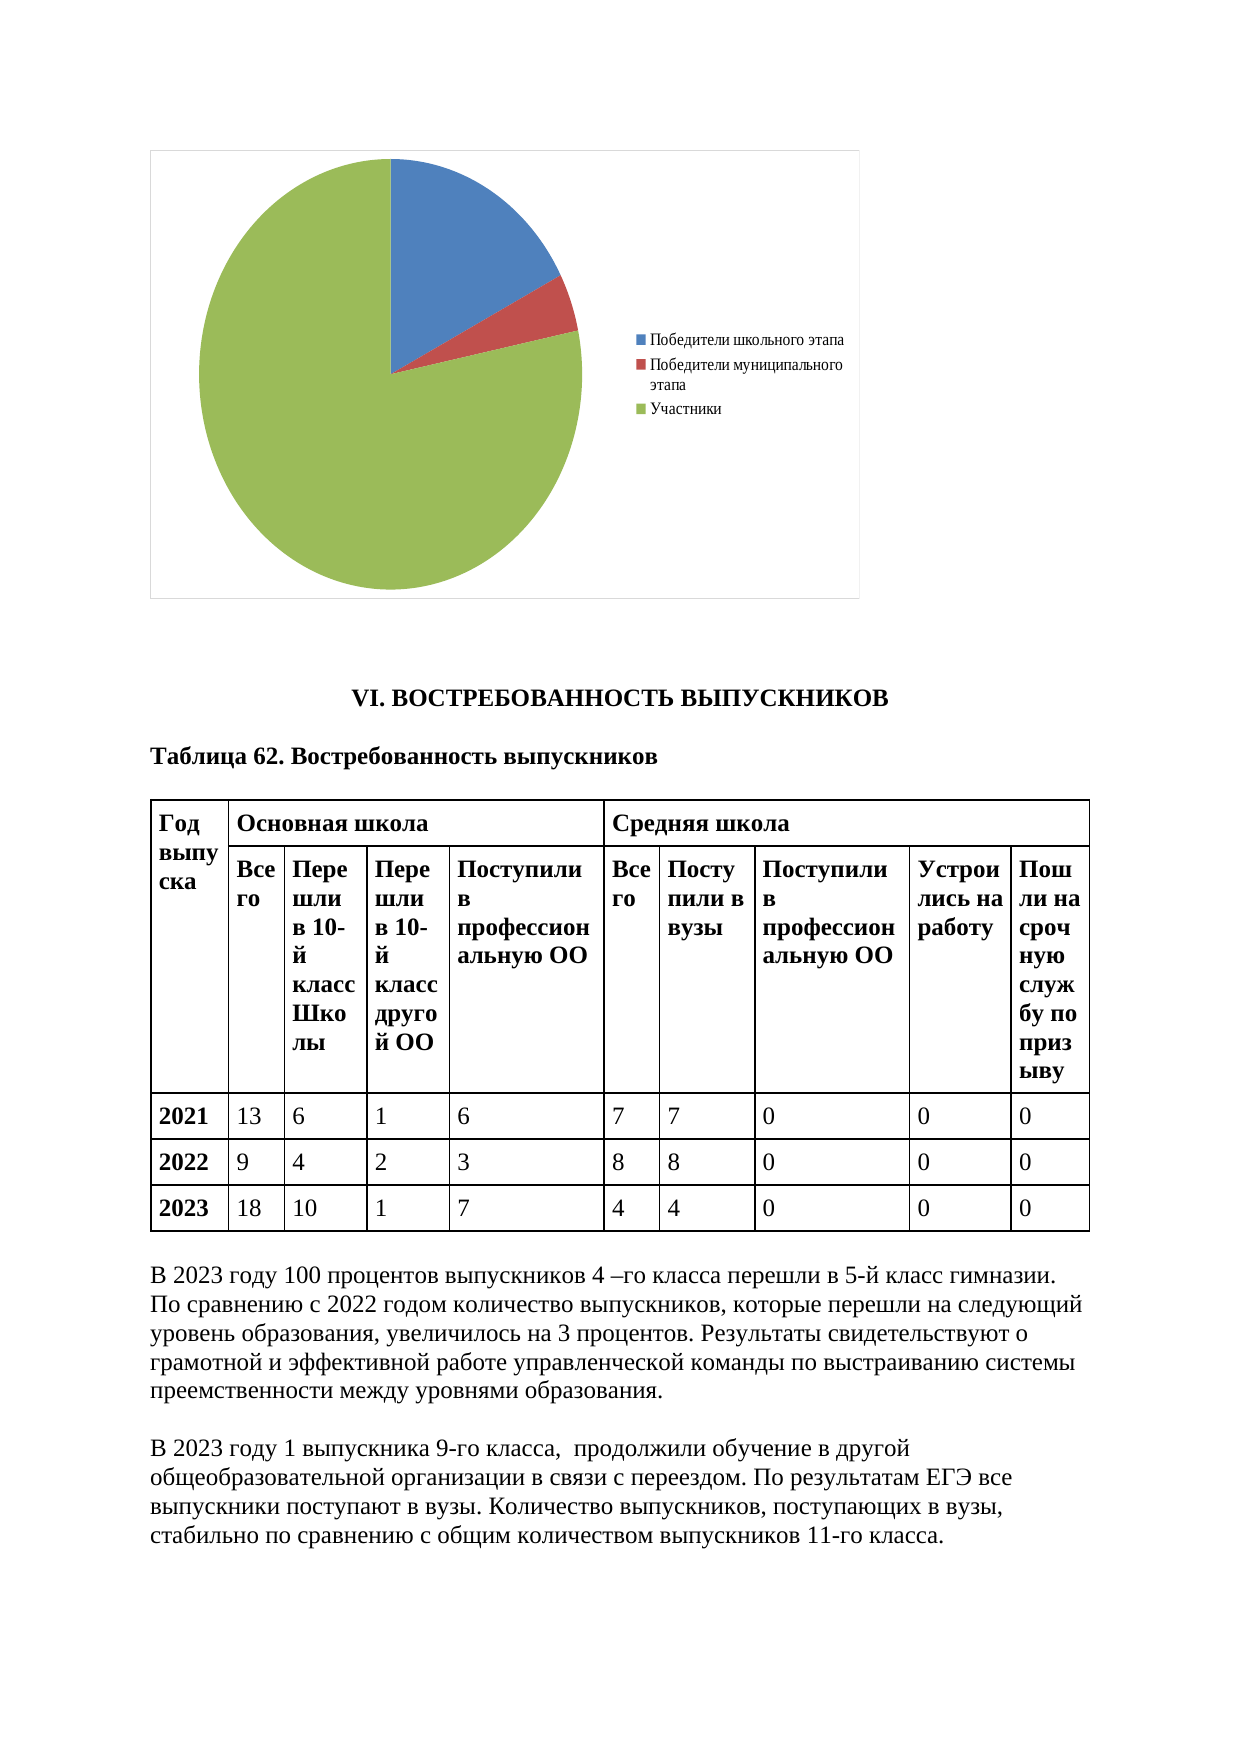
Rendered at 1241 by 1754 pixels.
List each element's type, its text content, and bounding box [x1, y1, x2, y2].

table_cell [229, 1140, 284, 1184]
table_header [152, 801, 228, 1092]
text В 2023 году 1 выпускника 9-го класса, продолжили обучение в другой общеобразовательной организации в связи с переездом. По результатам ЕГЭ все выпускники поступают в вузы. Количество выпускников, поступающих в вузы, стабильно по сравнению с общим количеством выпускников 11-го класса. [150, 1433, 1090, 1548]
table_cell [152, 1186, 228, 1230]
text Таблица 62. Востребованность выпускников [150, 741, 1090, 770]
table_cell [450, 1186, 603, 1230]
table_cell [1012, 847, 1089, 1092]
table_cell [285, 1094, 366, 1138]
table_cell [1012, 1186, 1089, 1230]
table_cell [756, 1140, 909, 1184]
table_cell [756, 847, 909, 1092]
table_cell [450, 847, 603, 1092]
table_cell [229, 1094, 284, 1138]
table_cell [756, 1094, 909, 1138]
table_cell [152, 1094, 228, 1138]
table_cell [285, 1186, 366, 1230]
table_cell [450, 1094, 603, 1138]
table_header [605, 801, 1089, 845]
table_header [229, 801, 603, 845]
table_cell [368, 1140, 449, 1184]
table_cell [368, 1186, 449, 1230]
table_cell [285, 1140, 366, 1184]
text VI. ВОСТРЕБОВАННОСТЬ ВЫПУСКНИКОВ [150, 683, 1090, 712]
text В 2023 году 100 процентов выпускников 4 –го класса перешли в 5-й класс гимназии. По сравнению с 2022 годом количество выпускников, которые перешли на следующий уровень образования, увеличилось на 3 процентов. Результаты свидетельствуют о грамотной и эффективной работе управленческой команды по выстраиванию системы преемственности между уровнями образования. [150, 1261, 1090, 1404]
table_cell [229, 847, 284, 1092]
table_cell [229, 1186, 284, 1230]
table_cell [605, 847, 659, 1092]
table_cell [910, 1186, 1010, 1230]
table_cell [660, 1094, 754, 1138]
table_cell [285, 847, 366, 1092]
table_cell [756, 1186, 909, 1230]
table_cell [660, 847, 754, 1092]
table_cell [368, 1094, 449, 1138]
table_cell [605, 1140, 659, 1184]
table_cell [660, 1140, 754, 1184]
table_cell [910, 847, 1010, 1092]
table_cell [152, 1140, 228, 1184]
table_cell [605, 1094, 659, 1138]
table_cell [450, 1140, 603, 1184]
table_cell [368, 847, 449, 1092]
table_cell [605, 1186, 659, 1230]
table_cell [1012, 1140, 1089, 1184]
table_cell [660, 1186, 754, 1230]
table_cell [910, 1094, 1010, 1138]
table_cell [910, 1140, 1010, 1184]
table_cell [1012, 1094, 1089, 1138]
